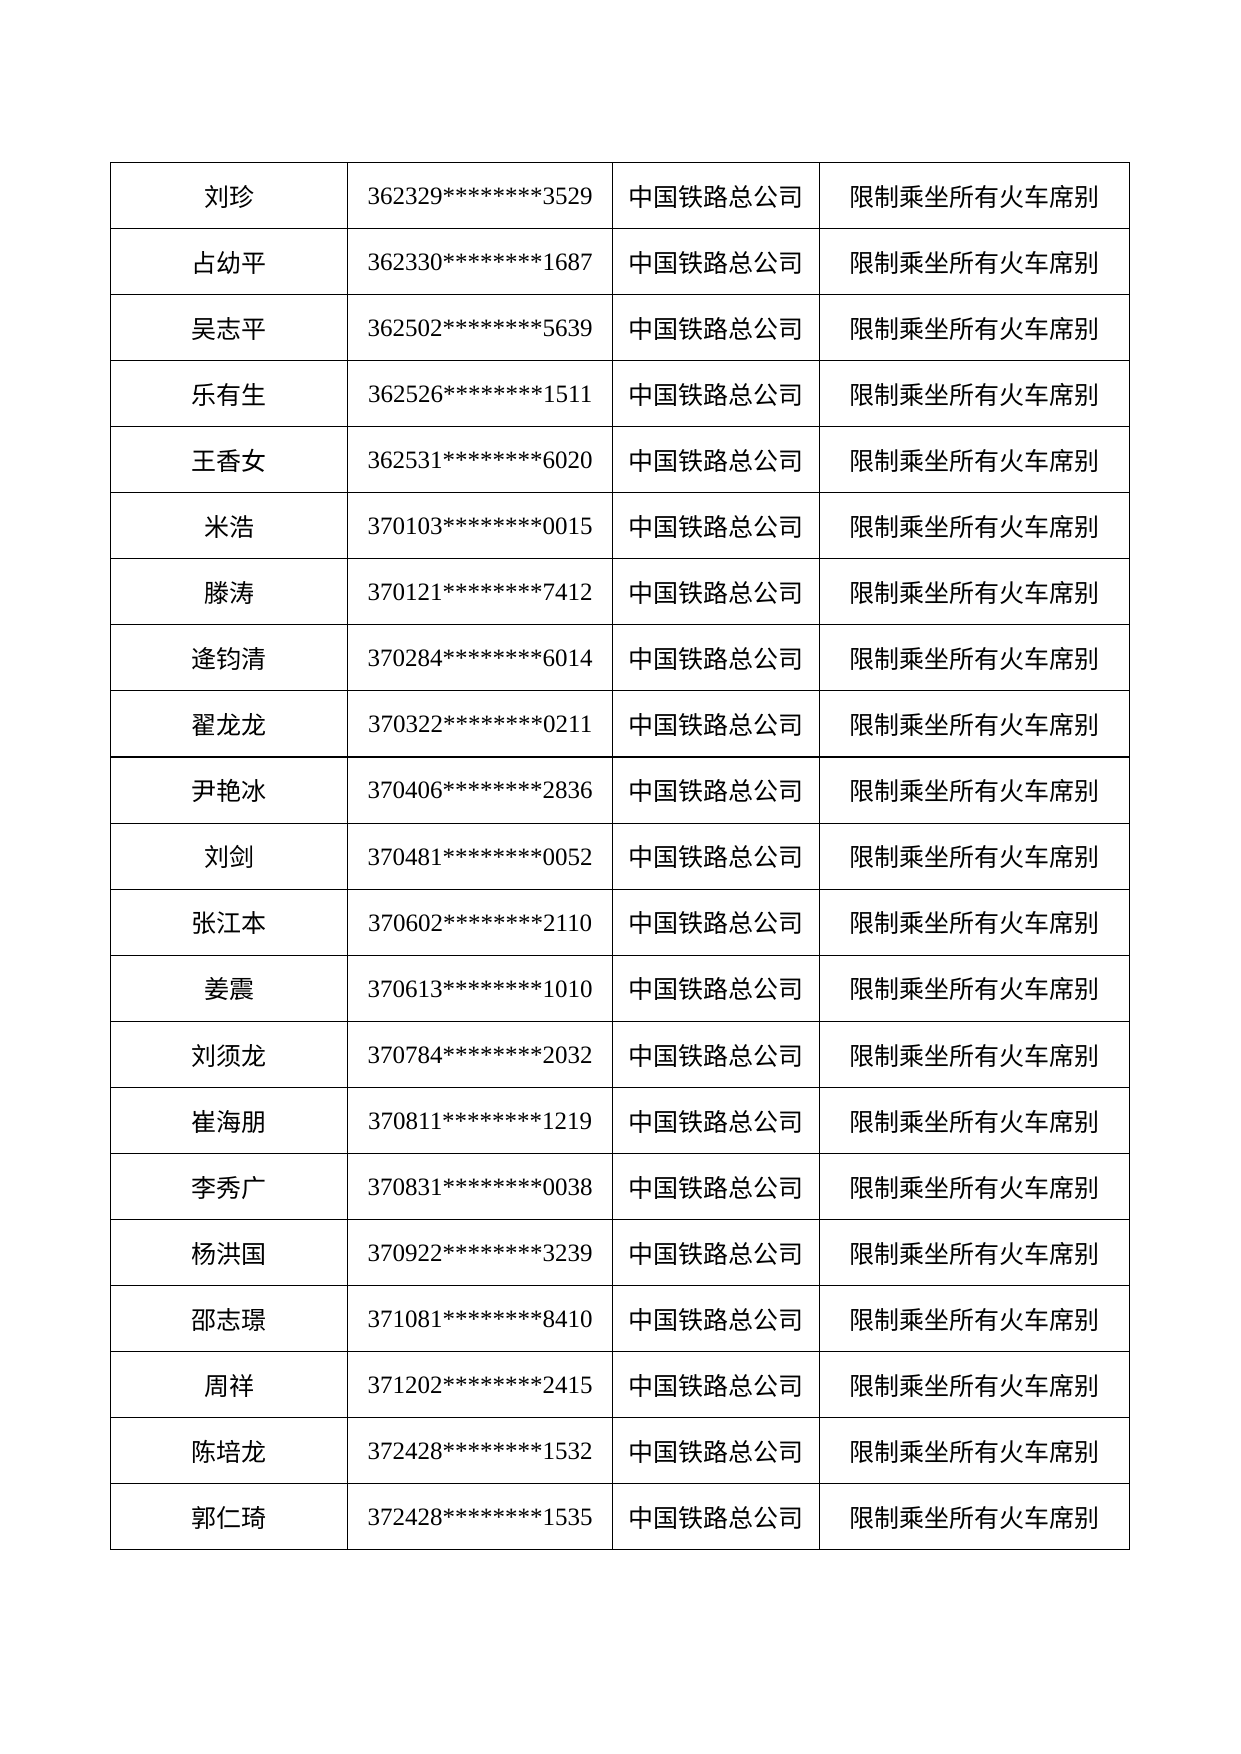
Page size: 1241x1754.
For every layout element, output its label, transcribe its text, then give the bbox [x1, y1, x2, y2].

table_cell 中国铁路总公司 [613, 295, 819, 360]
table_cell 370284********6014 [348, 625, 612, 690]
table_cell 中国铁路总公司 [613, 1418, 819, 1483]
table_cell 限制乘坐所有火车席别 [820, 824, 1129, 888]
table_cell 限制乘坐所有火车席别 [820, 956, 1129, 1021]
table_cell 中国铁路总公司 [613, 427, 819, 492]
table_cell 371202********2415 [348, 1352, 612, 1417]
table_cell 370922********3239 [348, 1220, 612, 1285]
table_cell 中国铁路总公司 [613, 1154, 819, 1219]
table_cell 乐有生 [111, 361, 347, 426]
table_cell 限制乘坐所有火车席别 [820, 1418, 1129, 1483]
table_cell 370602********2110 [348, 890, 612, 954]
table_cell 370811********1219 [348, 1088, 612, 1153]
table_cell 滕涛 [111, 559, 347, 624]
table_cell 中国铁路总公司 [613, 361, 819, 426]
table_cell 370831********0038 [348, 1154, 612, 1219]
table_cell 崔海朋 [111, 1088, 347, 1153]
table_cell 370322********0211 [348, 691, 612, 756]
table_cell 周祥 [111, 1352, 347, 1417]
table_cell 吴志平 [111, 295, 347, 360]
table_cell 张江本 [111, 890, 347, 954]
table_cell 370613********1010 [348, 956, 612, 1021]
table_cell 362502********5639 [348, 295, 612, 360]
table_cell 限制乘坐所有火车席别 [820, 229, 1129, 294]
table_cell 中国铁路总公司 [613, 163, 819, 228]
table_cell 370406********2836 [348, 758, 612, 822]
table_cell 米浩 [111, 493, 347, 558]
table_cell 邵志璟 [111, 1286, 347, 1351]
table_cell 限制乘坐所有火车席别 [820, 1088, 1129, 1153]
table_cell 限制乘坐所有火车席别 [820, 691, 1129, 756]
table_cell 370121********7412 [348, 559, 612, 624]
table_cell 限制乘坐所有火车席别 [820, 1154, 1129, 1219]
table_cell 中国铁路总公司 [613, 1352, 819, 1417]
table_cell 中国铁路总公司 [613, 229, 819, 294]
table_cell 李秀广 [111, 1154, 347, 1219]
table_cell 中国铁路总公司 [613, 956, 819, 1021]
table_cell 刘剑 [111, 824, 347, 888]
table_cell 翟龙龙 [111, 691, 347, 756]
table_cell 中国铁路总公司 [613, 1484, 819, 1549]
table_cell 中国铁路总公司 [613, 890, 819, 954]
table_cell 尹艳冰 [111, 758, 347, 822]
table_cell 王香女 [111, 427, 347, 492]
table_cell 杨洪国 [111, 1220, 347, 1285]
table_cell 370481********0052 [348, 824, 612, 888]
table_cell 中国铁路总公司 [613, 1286, 819, 1351]
table_cell 370784********2032 [348, 1022, 612, 1087]
table_cell 371081********8410 [348, 1286, 612, 1351]
table_cell 限制乘坐所有火车席别 [820, 1286, 1129, 1351]
table_cell 陈培龙 [111, 1418, 347, 1483]
table_cell 限制乘坐所有火车席别 [820, 559, 1129, 624]
table_cell 限制乘坐所有火车席别 [820, 1220, 1129, 1285]
table_cell 限制乘坐所有火车席别 [820, 1352, 1129, 1417]
table_cell 中国铁路总公司 [613, 1220, 819, 1285]
table_cell 362531********6020 [348, 427, 612, 492]
table_cell 中国铁路总公司 [613, 559, 819, 624]
table_cell 限制乘坐所有火车席别 [820, 758, 1129, 822]
table_cell 362526********1511 [348, 361, 612, 426]
table_cell 370103********0015 [348, 493, 612, 558]
table_cell 限制乘坐所有火车席别 [820, 427, 1129, 492]
table_cell 中国铁路总公司 [613, 1088, 819, 1153]
table_cell 中国铁路总公司 [613, 758, 819, 822]
table_cell 限制乘坐所有火车席别 [820, 890, 1129, 954]
table_cell 限制乘坐所有火车席别 [820, 493, 1129, 558]
table_cell 限制乘坐所有火车席别 [820, 1022, 1129, 1087]
table_cell 中国铁路总公司 [613, 493, 819, 558]
table_cell 限制乘坐所有火车席别 [820, 295, 1129, 360]
table_cell 限制乘坐所有火车席别 [820, 361, 1129, 426]
table_cell 362329********3529 [348, 163, 612, 228]
table_cell 中国铁路总公司 [613, 824, 819, 888]
table_cell 中国铁路总公司 [613, 1022, 819, 1087]
table_cell 占幼平 [111, 229, 347, 294]
table_cell 限制乘坐所有火车席别 [820, 163, 1129, 228]
table_cell 372428********1535 [348, 1484, 612, 1549]
table_cell 限制乘坐所有火车席别 [820, 625, 1129, 690]
table_cell 中国铁路总公司 [613, 691, 819, 756]
table_cell 362330********1687 [348, 229, 612, 294]
table_cell 刘须龙 [111, 1022, 347, 1087]
table_cell 限制乘坐所有火车席别 [820, 1484, 1129, 1549]
table_cell 姜震 [111, 956, 347, 1021]
table_cell 郭仁琦 [111, 1484, 347, 1549]
table_cell 逄钧清 [111, 625, 347, 690]
table_cell 刘珍 [111, 163, 347, 228]
table_cell 中国铁路总公司 [613, 625, 819, 690]
table_cell 372428********1532 [348, 1418, 612, 1483]
